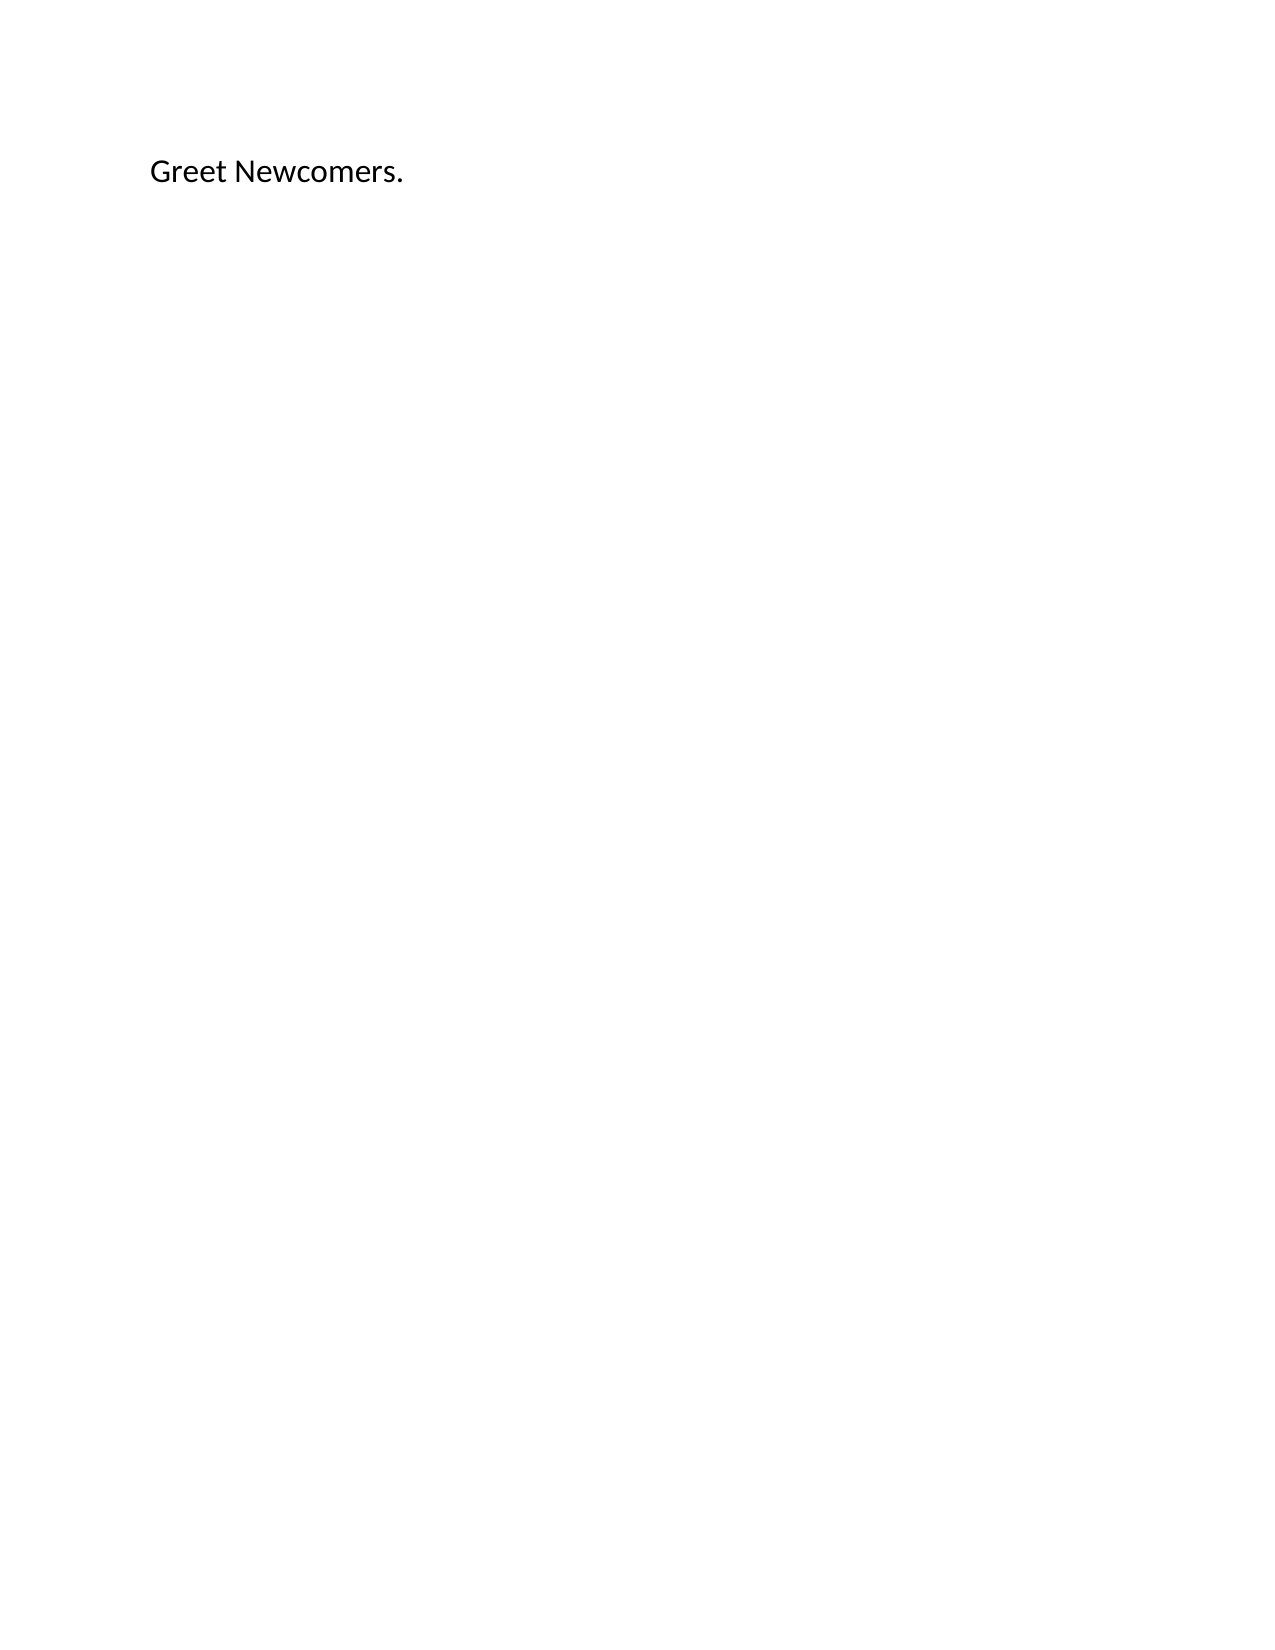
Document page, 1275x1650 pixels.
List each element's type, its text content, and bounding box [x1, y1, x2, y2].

text Greet Newcomers. [150, 150, 1125, 191]
